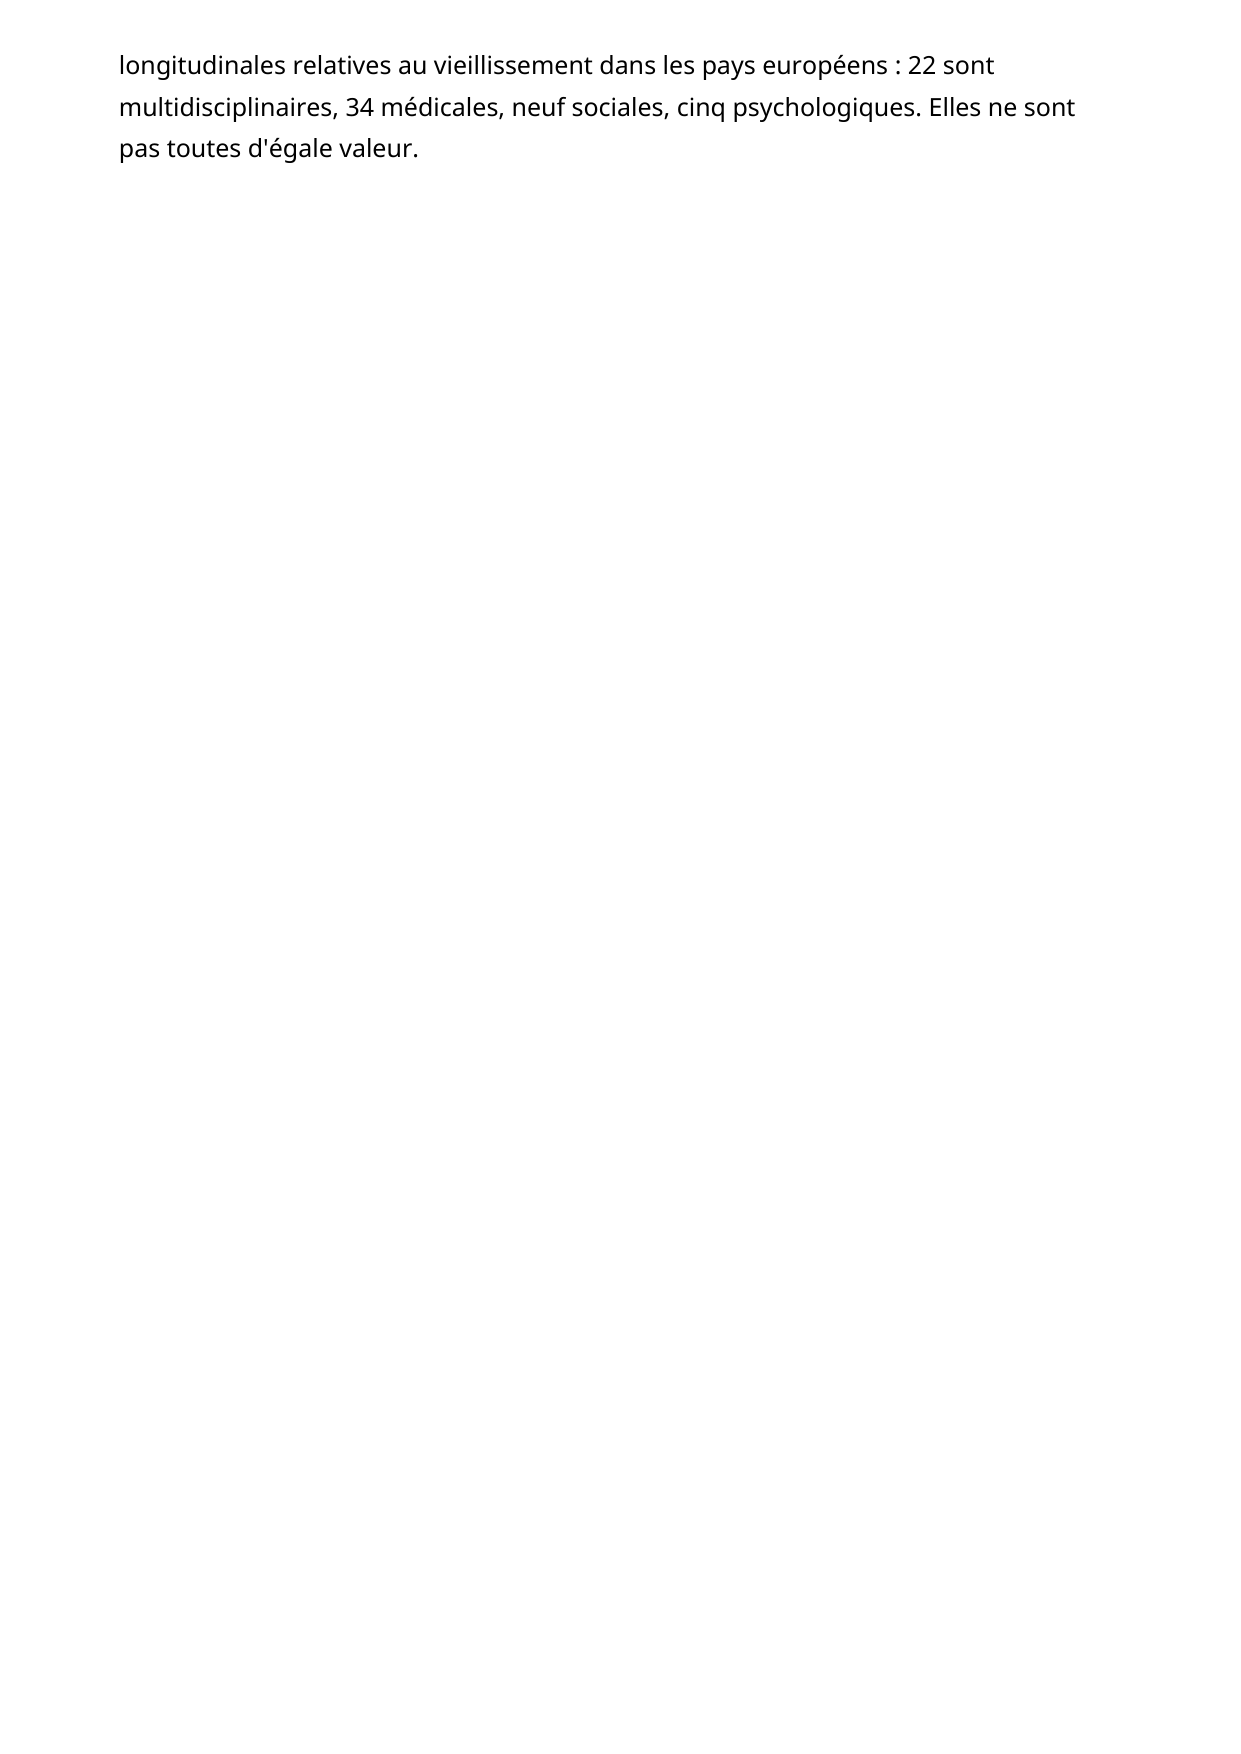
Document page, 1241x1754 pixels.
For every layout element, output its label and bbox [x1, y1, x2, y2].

text [119, 48, 1105, 165]
